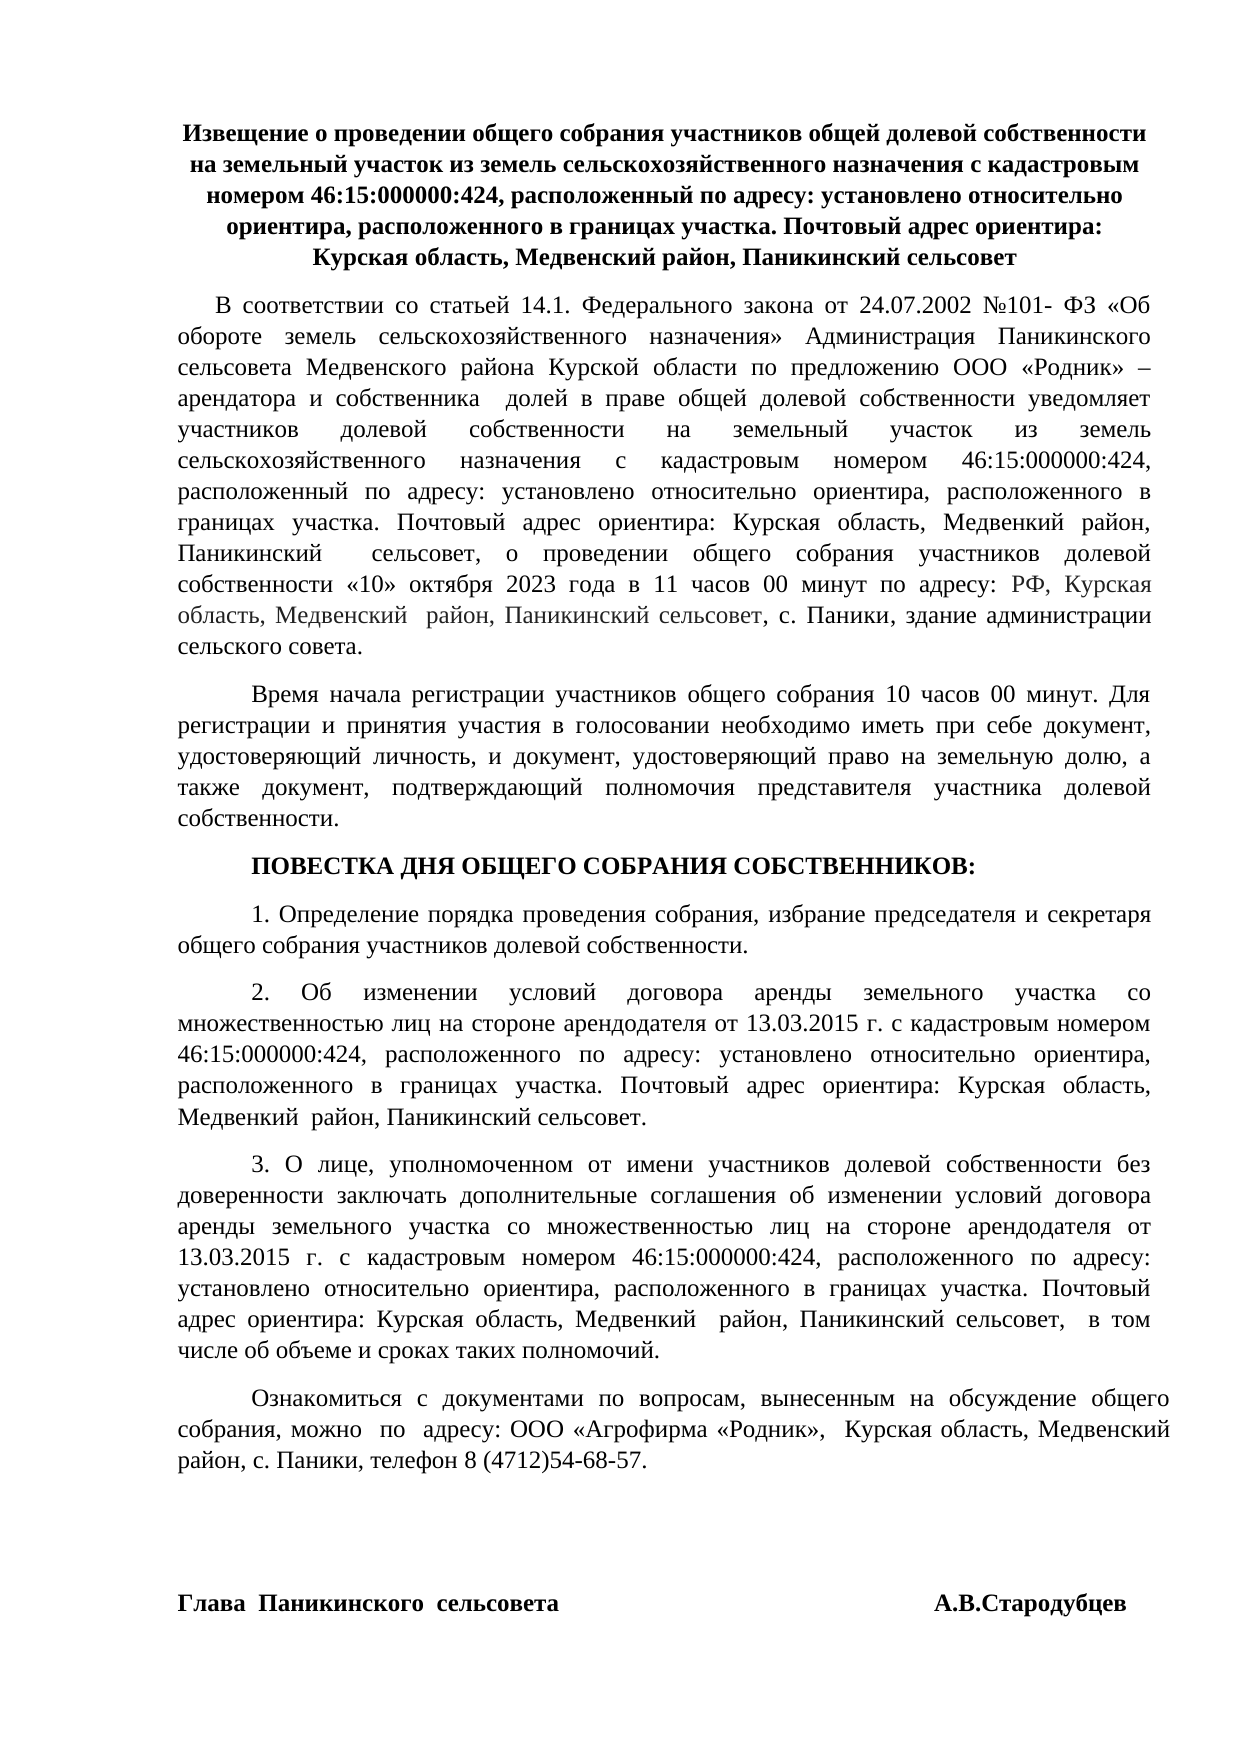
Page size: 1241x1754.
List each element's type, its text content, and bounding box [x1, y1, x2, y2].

text 3. О лице, уполномоченном от имени участников долевой собственности без доверенности заключать дополнительные соглашения об изменении условий договора аренды земельного участка со множественностью лиц на стороне арендодателя от 13.03.2015 г. с кадастровым номером 46:15:000000:424, расположенного по адресу: установлено относительно ориентира, расположенного в границах участка. Почтовый адрес ориентира: Курская область, Медвенкий район, Паникинский сельсовет, в том числе об объеме и сроках таких полномочий. [177, 1149, 1152, 1364]
text 1. Определение порядка проведения собрания, избрание председателя и секретаря общего собрания участников долевой собственности. [177, 899, 1152, 958]
text Глава Паникинского сельсовета А.В.Стародубцев [177, 1588, 1152, 1616]
text Извещение о проведении общего собрания участников общей долевой собственности на земельный участок из земель сельскохозяйственного назначения с кадастровым номером 46:15:000000:424, расположенный по адресу: установлено относительно ориентира, расположенного в границах участка. Почтовый адрес ориентира: Курская область, Медвенский район, Паникинский сельсовет [177, 118, 1152, 271]
text Ознакомиться с документами по вопросам, вынесенным на обсуждение общего собрания, можно по адресу: ООО «Агрофирма «Родник», Курская область, Медвенский район, с. Паники, телефон 8 (4712)54-68-57. [177, 1383, 1170, 1474]
text ПОВЕСТКА ДНЯ ОБЩЕГО СОБРАНИЯ СОБСТВЕННИКОВ: [177, 851, 1152, 880]
text Время начала регистрации участников общего собрания 10 часов 00 минут. Для регистрации и принятия участия в голосовании необходимо иметь при себе документ, удостоверяющий личность, и документ, удостоверяющий право на земельную долю, а также документ, подтверждающий полномочия представителя участника долевой собственности. [177, 679, 1152, 832]
text В соответствии со статьей 14.1. Федерального закона от 24.07.2002 №101- ФЗ «Об обороте земель сельскохозяйственного назначения» Администрация Паникинского сельсовета Медвенского района Курской области по предложению ООО «Родник» – арендатора и собственника долей в праве общей долевой собственности уведомляет участников долевой собственности на земельный участок из земель сельскохозяйственного назначения с кадастровым номером 46:15:000000:424, расположенный по адресу: установлено относительно ориентира, расположенного в границах участка. Почтовый адрес ориентира: Курская область, Медвенкий район, Паникинский сельсовет, о проведении общего собрания участников долевой собственности «10» октября 2023 года в 11 часов 00 минут по адресу: РФ, Курская область, Медвенский район, Паникинский сельсовет, с. Паники, здание администрации сельского совета. [177, 290, 1152, 660]
text 2. Об изменении условий договора аренды земельного участка со множественностью лиц на стороне арендодателя от 13.03.2015 г. с кадастровым номером 46:15:000000:424, расположенного по адресу: установлено относительно ориентира, расположенного в границах участка. Почтовый адрес ориентира: Курская область, Медвенкий район, Паникинский сельсовет. [177, 977, 1152, 1130]
